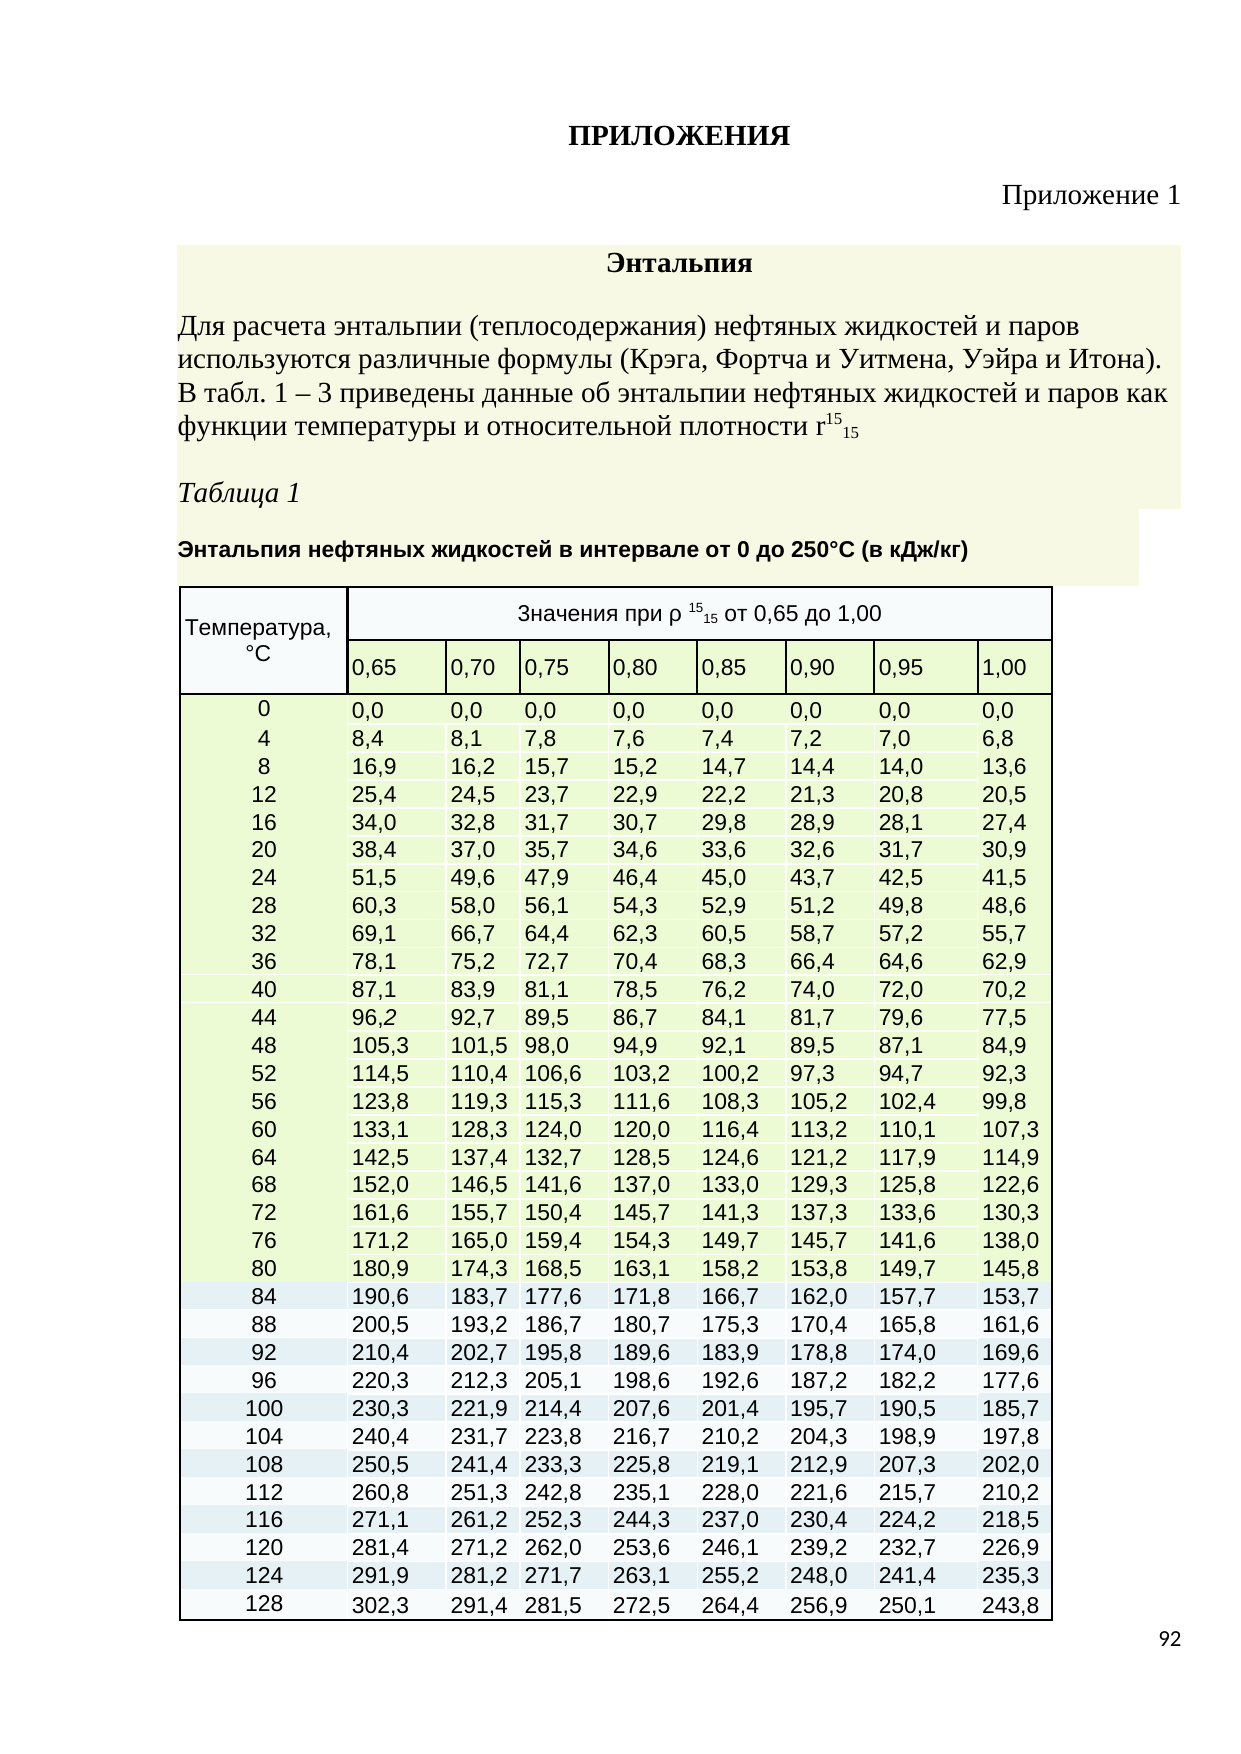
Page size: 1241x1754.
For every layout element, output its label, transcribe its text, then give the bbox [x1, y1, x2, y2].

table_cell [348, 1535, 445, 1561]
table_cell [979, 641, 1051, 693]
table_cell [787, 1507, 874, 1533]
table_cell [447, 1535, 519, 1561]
text Приложение 1 [177, 177, 1181, 211]
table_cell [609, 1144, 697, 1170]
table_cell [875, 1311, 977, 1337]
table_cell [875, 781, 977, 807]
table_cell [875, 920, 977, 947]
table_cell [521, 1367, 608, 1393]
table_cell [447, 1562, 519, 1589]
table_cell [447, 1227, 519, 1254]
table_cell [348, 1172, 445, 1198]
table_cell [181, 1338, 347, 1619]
text Таблица 1 [177, 476, 1181, 509]
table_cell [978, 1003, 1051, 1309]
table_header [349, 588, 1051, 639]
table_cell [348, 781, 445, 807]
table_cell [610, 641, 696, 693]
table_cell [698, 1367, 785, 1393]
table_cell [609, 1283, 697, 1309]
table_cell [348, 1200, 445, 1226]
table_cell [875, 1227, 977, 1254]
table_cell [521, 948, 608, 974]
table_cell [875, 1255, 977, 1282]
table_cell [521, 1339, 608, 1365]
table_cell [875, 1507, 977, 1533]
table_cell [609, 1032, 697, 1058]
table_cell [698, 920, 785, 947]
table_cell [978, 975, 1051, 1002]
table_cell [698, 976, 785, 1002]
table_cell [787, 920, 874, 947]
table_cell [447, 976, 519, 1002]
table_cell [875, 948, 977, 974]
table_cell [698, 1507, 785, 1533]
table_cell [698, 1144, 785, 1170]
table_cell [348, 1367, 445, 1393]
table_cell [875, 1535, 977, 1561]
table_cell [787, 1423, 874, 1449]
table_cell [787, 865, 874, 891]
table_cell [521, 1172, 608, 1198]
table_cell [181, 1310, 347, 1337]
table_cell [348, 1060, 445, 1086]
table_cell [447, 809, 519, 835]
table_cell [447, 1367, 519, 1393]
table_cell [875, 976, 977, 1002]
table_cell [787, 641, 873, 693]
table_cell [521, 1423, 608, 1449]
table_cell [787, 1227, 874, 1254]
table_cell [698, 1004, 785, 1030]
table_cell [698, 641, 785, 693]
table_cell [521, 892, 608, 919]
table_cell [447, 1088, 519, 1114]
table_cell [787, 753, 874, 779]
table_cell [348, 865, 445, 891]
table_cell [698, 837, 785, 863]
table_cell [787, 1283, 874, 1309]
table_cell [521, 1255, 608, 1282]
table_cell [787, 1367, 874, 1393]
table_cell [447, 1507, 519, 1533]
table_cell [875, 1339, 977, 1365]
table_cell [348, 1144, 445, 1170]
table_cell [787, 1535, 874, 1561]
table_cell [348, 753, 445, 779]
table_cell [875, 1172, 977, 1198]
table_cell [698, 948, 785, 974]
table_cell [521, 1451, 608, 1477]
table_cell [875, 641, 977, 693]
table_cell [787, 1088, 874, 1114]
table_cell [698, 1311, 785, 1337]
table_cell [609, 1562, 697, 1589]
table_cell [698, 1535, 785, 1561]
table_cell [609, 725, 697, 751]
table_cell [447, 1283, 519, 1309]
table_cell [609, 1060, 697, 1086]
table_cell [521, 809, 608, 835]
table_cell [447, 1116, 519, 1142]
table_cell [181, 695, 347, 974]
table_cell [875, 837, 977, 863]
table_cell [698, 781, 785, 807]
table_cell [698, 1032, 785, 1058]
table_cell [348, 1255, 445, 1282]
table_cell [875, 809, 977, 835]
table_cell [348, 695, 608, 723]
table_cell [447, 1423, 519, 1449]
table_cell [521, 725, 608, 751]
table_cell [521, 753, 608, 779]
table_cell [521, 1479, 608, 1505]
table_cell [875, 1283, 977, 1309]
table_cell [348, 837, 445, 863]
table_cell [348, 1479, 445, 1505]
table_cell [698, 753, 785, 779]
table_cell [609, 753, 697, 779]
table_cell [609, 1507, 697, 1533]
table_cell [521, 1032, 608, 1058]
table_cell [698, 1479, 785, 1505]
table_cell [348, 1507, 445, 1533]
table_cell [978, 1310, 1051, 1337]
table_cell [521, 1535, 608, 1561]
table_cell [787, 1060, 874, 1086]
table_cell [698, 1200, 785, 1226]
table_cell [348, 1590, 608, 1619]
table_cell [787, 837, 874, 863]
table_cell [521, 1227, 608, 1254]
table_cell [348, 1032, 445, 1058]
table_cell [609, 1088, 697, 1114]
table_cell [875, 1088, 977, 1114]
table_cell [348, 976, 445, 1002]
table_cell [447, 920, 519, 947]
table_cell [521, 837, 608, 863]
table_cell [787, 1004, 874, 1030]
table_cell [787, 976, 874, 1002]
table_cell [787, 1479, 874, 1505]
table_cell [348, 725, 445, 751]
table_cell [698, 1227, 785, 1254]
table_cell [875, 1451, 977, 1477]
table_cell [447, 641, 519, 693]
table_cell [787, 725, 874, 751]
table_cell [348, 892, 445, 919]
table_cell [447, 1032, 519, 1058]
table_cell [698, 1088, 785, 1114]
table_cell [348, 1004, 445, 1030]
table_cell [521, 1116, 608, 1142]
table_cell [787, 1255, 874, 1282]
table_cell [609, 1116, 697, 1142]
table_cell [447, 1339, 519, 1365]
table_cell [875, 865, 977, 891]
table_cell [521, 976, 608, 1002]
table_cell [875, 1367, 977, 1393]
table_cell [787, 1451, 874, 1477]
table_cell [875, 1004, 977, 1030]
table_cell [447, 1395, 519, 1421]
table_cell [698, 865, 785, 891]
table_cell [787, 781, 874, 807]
text ПРИЛОЖЕНИЯ [177, 118, 1181, 152]
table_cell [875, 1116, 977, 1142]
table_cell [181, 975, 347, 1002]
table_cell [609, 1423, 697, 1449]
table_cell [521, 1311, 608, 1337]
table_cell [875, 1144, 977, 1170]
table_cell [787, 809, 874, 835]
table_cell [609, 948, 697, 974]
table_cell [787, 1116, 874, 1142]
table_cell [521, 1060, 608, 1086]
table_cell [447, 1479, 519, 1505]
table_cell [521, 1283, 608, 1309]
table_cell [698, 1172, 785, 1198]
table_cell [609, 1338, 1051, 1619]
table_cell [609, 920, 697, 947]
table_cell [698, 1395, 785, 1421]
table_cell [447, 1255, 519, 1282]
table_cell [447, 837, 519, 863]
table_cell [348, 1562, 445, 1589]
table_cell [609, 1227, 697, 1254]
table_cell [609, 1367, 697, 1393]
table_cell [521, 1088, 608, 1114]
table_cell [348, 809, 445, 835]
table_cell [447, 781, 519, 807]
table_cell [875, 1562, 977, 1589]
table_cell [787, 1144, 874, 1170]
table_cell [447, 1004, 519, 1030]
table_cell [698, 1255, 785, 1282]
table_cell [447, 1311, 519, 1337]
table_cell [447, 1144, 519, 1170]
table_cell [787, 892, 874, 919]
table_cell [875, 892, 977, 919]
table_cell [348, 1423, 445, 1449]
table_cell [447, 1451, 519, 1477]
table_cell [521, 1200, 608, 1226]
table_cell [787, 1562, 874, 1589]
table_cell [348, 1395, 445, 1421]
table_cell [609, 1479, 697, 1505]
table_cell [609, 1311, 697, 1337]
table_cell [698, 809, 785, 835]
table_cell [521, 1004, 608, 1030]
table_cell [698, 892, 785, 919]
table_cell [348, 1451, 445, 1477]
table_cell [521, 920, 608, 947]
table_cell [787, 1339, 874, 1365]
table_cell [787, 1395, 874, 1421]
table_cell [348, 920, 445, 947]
text Энтальпия нефтяных жидкостей в интервале от 0 до 250°С (в кДж/кг) [177, 536, 1139, 562]
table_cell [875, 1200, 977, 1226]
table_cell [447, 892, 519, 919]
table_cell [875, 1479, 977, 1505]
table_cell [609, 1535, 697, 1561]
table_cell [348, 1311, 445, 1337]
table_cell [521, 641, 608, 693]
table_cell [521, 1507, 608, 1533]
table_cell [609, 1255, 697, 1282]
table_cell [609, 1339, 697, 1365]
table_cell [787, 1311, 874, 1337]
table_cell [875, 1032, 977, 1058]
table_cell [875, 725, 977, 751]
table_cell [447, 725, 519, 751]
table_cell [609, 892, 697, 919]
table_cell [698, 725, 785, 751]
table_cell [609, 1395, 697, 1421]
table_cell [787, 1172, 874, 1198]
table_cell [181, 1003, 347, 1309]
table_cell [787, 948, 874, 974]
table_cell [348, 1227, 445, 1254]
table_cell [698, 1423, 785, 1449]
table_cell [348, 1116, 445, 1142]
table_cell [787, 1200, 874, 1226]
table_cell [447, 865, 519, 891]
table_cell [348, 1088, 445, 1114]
text Для расчета энтальпии (теплосодержания) нефтяных жидкостей и паров используются различные формулы (Крэга, Фортча и Уитмена, Уэйра и Итона). В табл. 1 – 3 приведены данные об энтальпии нефтяных жидкостей и паров как функции температуры и относительной плотности r1515 [177, 308, 1181, 442]
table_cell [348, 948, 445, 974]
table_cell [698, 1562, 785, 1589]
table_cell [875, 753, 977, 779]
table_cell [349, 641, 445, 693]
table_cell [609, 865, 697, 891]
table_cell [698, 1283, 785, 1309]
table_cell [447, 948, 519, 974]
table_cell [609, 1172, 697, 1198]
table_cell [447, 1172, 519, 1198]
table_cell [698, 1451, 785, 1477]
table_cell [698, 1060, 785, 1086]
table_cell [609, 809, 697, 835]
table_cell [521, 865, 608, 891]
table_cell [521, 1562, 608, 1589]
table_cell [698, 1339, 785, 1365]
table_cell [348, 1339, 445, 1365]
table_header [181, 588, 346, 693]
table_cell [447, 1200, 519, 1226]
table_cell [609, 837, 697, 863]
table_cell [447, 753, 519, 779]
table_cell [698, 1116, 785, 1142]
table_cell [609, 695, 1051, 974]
text Энтальпия [177, 245, 1181, 279]
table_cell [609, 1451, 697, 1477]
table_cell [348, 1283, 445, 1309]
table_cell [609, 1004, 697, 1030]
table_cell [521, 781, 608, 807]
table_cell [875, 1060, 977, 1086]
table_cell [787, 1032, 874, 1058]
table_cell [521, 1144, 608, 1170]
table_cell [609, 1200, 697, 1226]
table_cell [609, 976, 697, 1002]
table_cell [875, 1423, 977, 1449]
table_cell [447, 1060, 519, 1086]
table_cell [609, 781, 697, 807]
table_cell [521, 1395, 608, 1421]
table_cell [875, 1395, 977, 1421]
